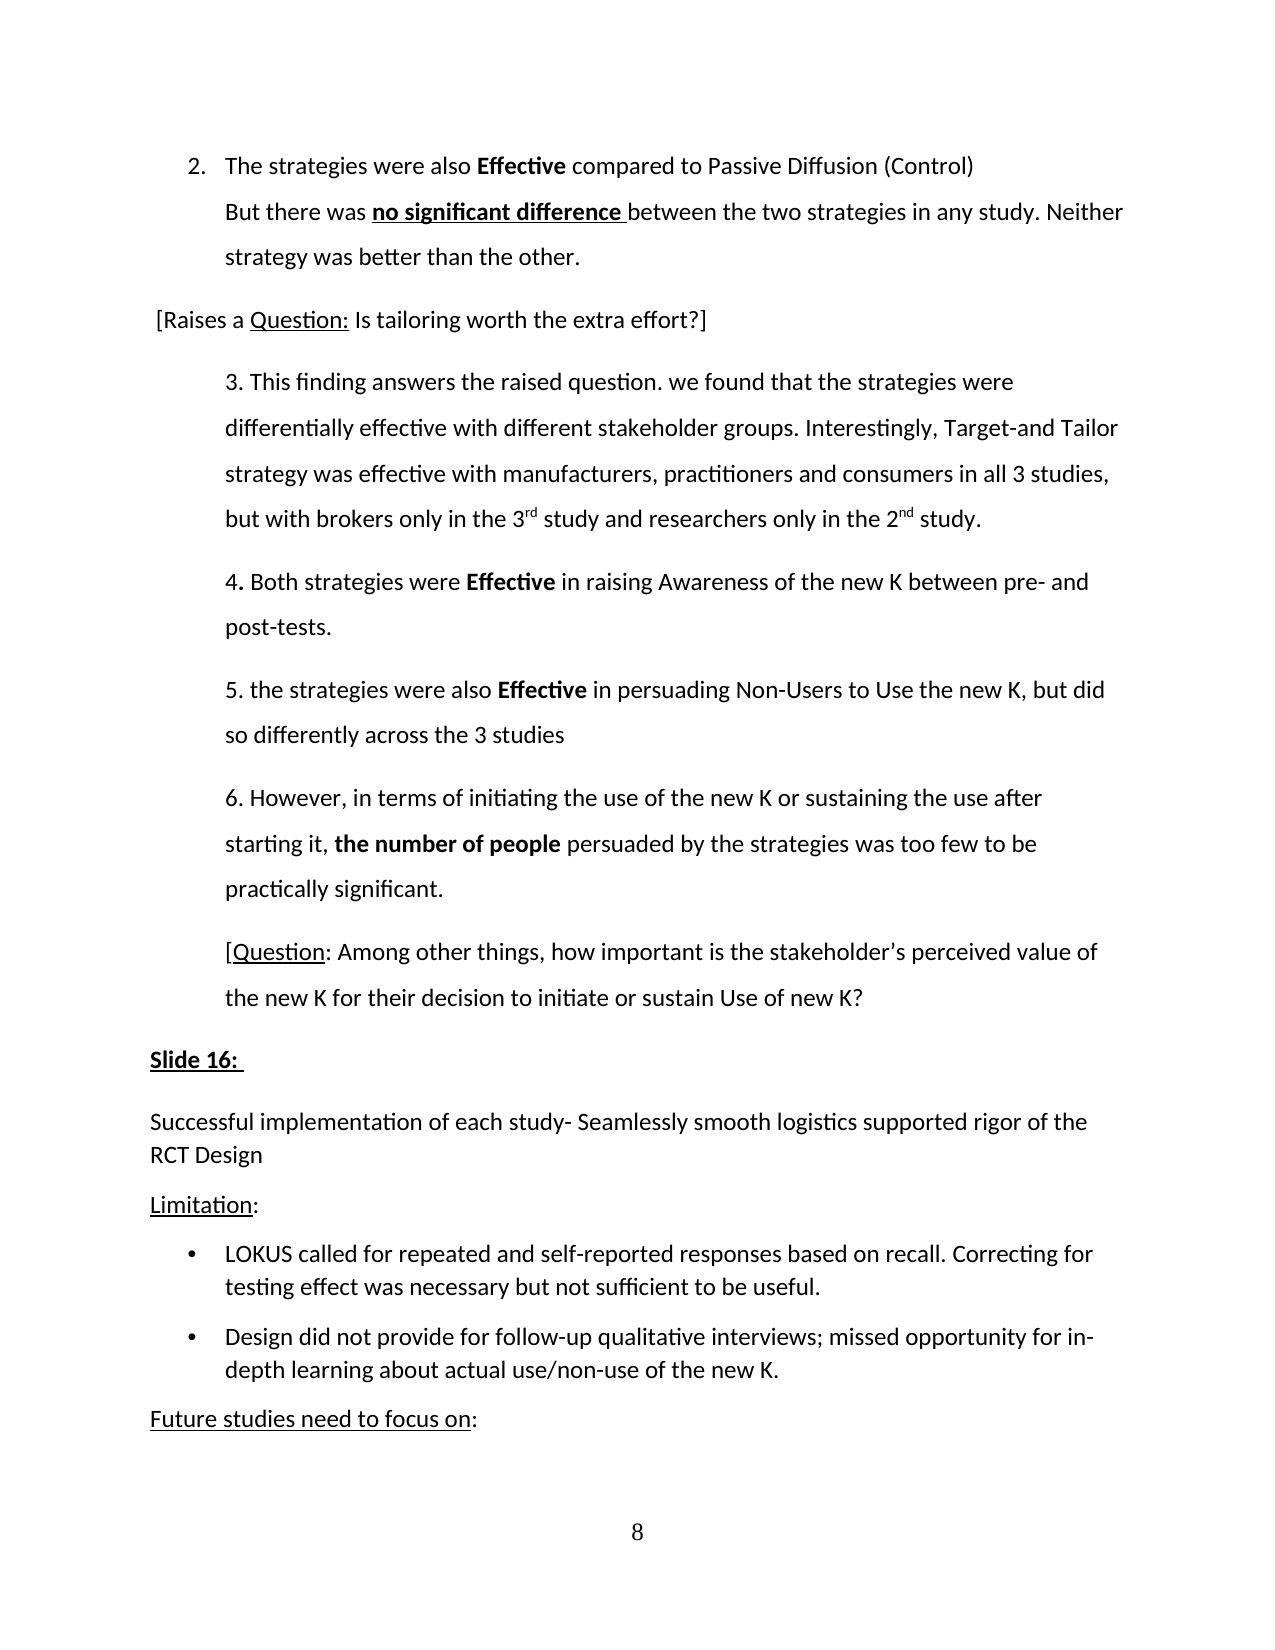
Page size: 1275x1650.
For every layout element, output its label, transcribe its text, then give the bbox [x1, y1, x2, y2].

list The strategies were also Effective compared to Passive Diffusion (Control) [187, 150, 1125, 181]
list Design did not provide for follow-up qualitative interviews; missed opportunity for in-depth learning about actual use/non-use of the new K. [187, 1321, 1125, 1384]
text Successful implementation of each study- Seamlessly smooth logistics supported rigor of the RCT Design [150, 1106, 1125, 1170]
text Slide 16: [150, 1044, 1125, 1074]
text 3. This finding answers the raised question. we found that the strategies were differentially effective with different stakeholder groups. Interestingly, Target-and Tailor strategy was effective with manufacturers, practitioners and consumers in all 3 studies, but with brokers only in the 3rd study and researchers only in the 2nd study. [225, 366, 1125, 534]
list But there was no significant difference between the two strategies in any study. Neither strategy was better than the other. [225, 196, 1125, 272]
text [Raises a Question: Is tailoring worth the extra effort?] [150, 304, 1125, 334]
text 4. Both strategies were Effective in raising Awareness of the new K between pre- and post-tests. [225, 566, 1125, 642]
text 5. the strategies were also Effective in persuading Non-Users to Use the new K, but did so differently across the 3 studies [225, 674, 1125, 750]
text [Question: Among other things, how important is the stakeholder’s perceived value of the new K for their decision to initiate or sustain Use of new K? [225, 936, 1125, 1012]
text 6. However, in terms of initiating the use of the new K or sustaining the use after starting it, the number of people persuaded by the strategies was too few to be practically significant. [225, 782, 1125, 904]
text Future studies need to focus on: [150, 1403, 1125, 1434]
list LOKUS called for repeated and self-reported responses based on recall. Correcting for testing effect was necessary but not sufficient to be useful. [187, 1238, 1125, 1302]
text Limitation: [150, 1189, 1125, 1219]
